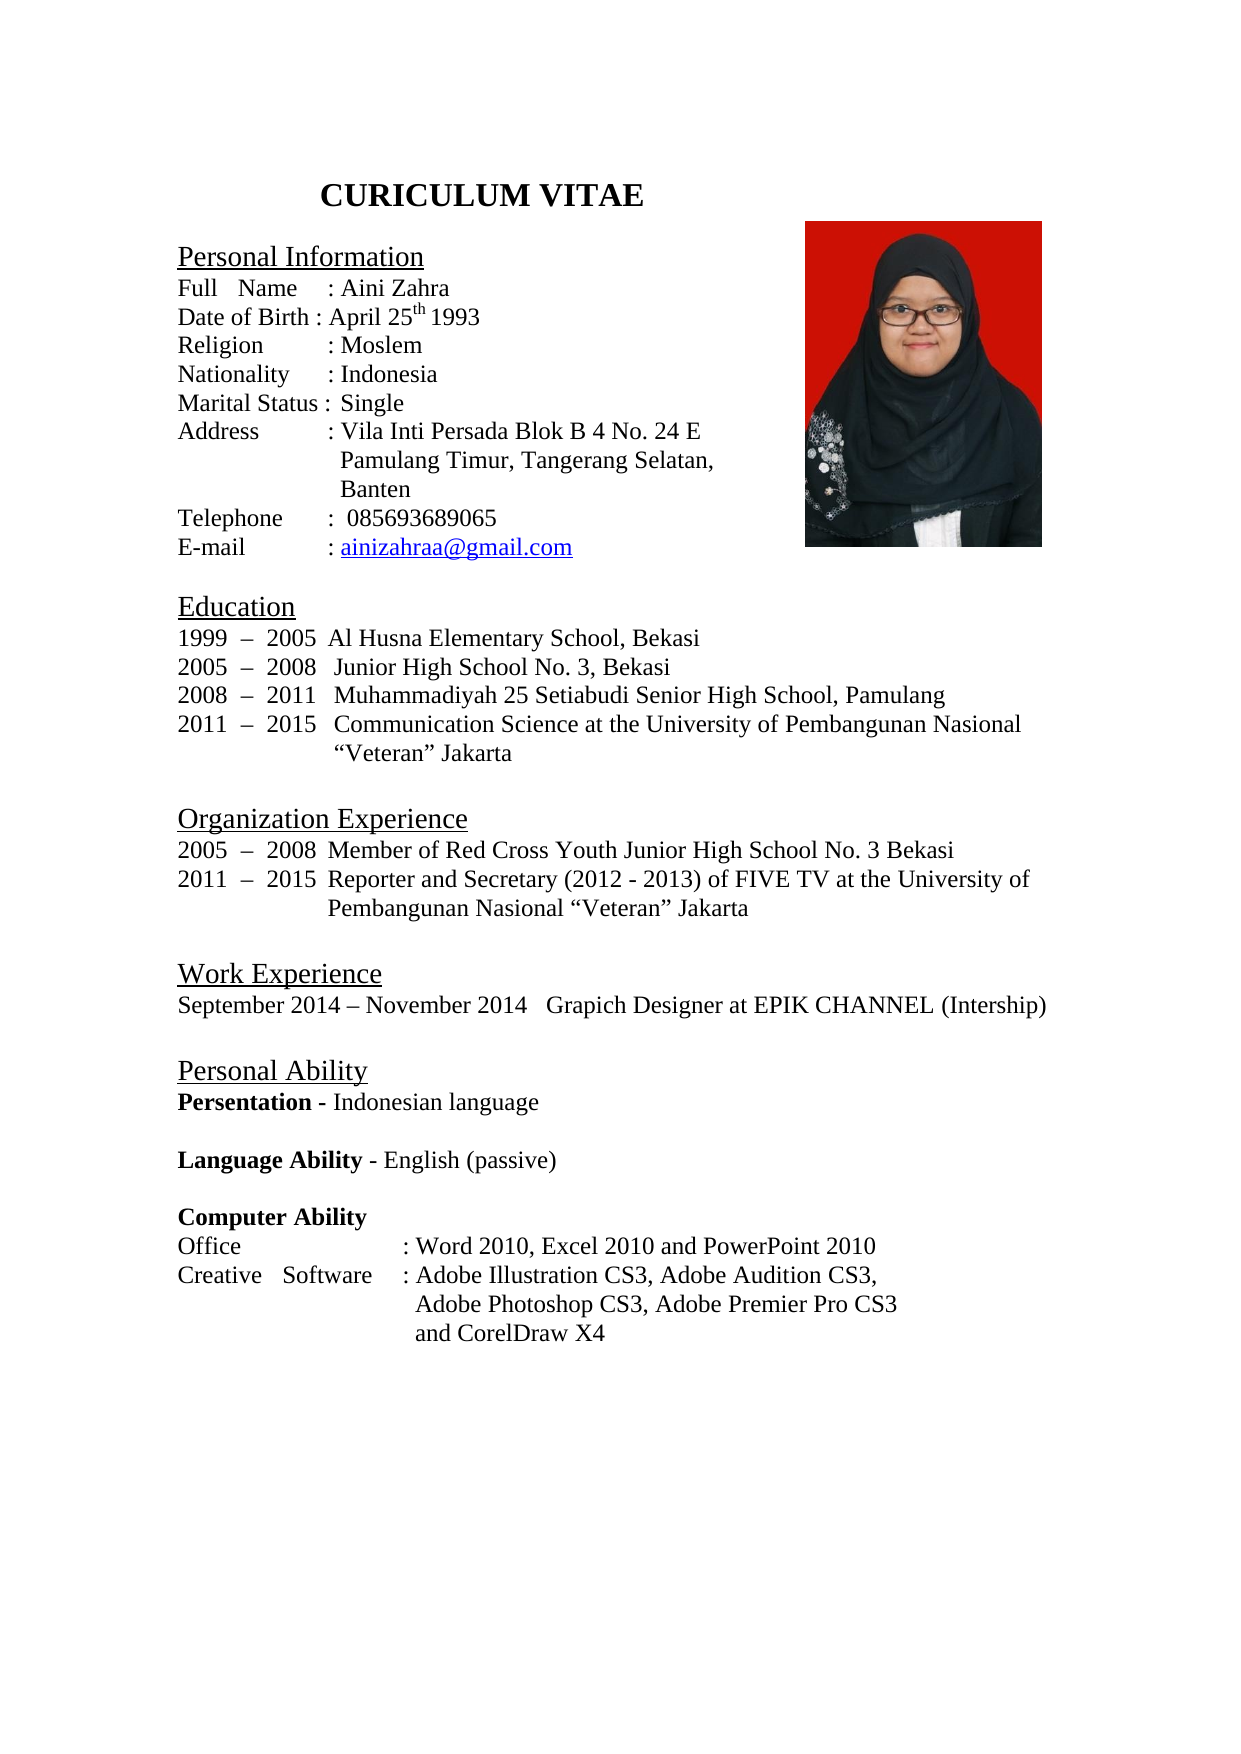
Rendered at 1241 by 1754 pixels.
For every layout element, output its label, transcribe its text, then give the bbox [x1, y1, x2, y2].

text 2011 – 2015 Reporter and Secretary (2012 - 2013) of FIVE TV at the University of Pembangunan Nasional “Veteran” Jakarta [177, 864, 1030, 922]
picture [805, 221, 1042, 547]
text September 2014 – November 2014 Grapich Designer at EPIK CHANNEL (Intership) [177, 990, 1065, 1019]
text Pamulang Timur, Tangerang Selatan, Banten [340, 445, 714, 503]
text Adobe Photoshop CS3, Adobe Premier Pro CS3 and CorelDraw X4 [415, 1289, 899, 1346]
subtitle Education [177, 589, 714, 623]
text CURICULUM VITAE [319, 175, 714, 213]
text 1999 – 2005 Al Husna Elementary School, Bekasi 2005 – 2008 Junior High School No. 3, Bekasi [177, 623, 700, 680]
text E-mail : ainizahraa@gmail.com [177, 532, 714, 560]
text Computer Ability [177, 1203, 714, 1231]
subtitle Personal Ability [177, 1054, 714, 1087]
text 2008 – 2011 Muhammadiyah 25 Setiabudi Senior High School, Pamulang [177, 680, 1022, 709]
text Persentation - Indonesian language [177, 1087, 714, 1116]
text Language Ability - English (passive) [177, 1145, 714, 1174]
text 2005 – 2008 Member of Red Cross Youth Junior High School No. 3 Bekasi [177, 835, 1022, 864]
text Office : Word 2010, Excel 2010 and PowerPoint 2010 Creative Software : Adobe Illustration CS3, Adobe Audition CS3, [177, 1231, 878, 1289]
text Full Name : Aini Zahra Date of Birth : April 25th 1993 Religion : Moslem Nationality : Indonesia Marital Status : Single [177, 273, 494, 417]
text Telephone : 085693689065 [177, 503, 714, 532]
text 2011 – 2015 Communication Science at the University of Pembangunan Nasional “Veteran” Jakarta [177, 709, 1022, 767]
subtitle Personal Information [177, 239, 714, 273]
text Address : Vila Inti Persada Blok B 4 No. 24 E [177, 417, 714, 445]
subtitle Organization Experience [177, 802, 714, 835]
subtitle Work Experience [177, 957, 714, 990]
